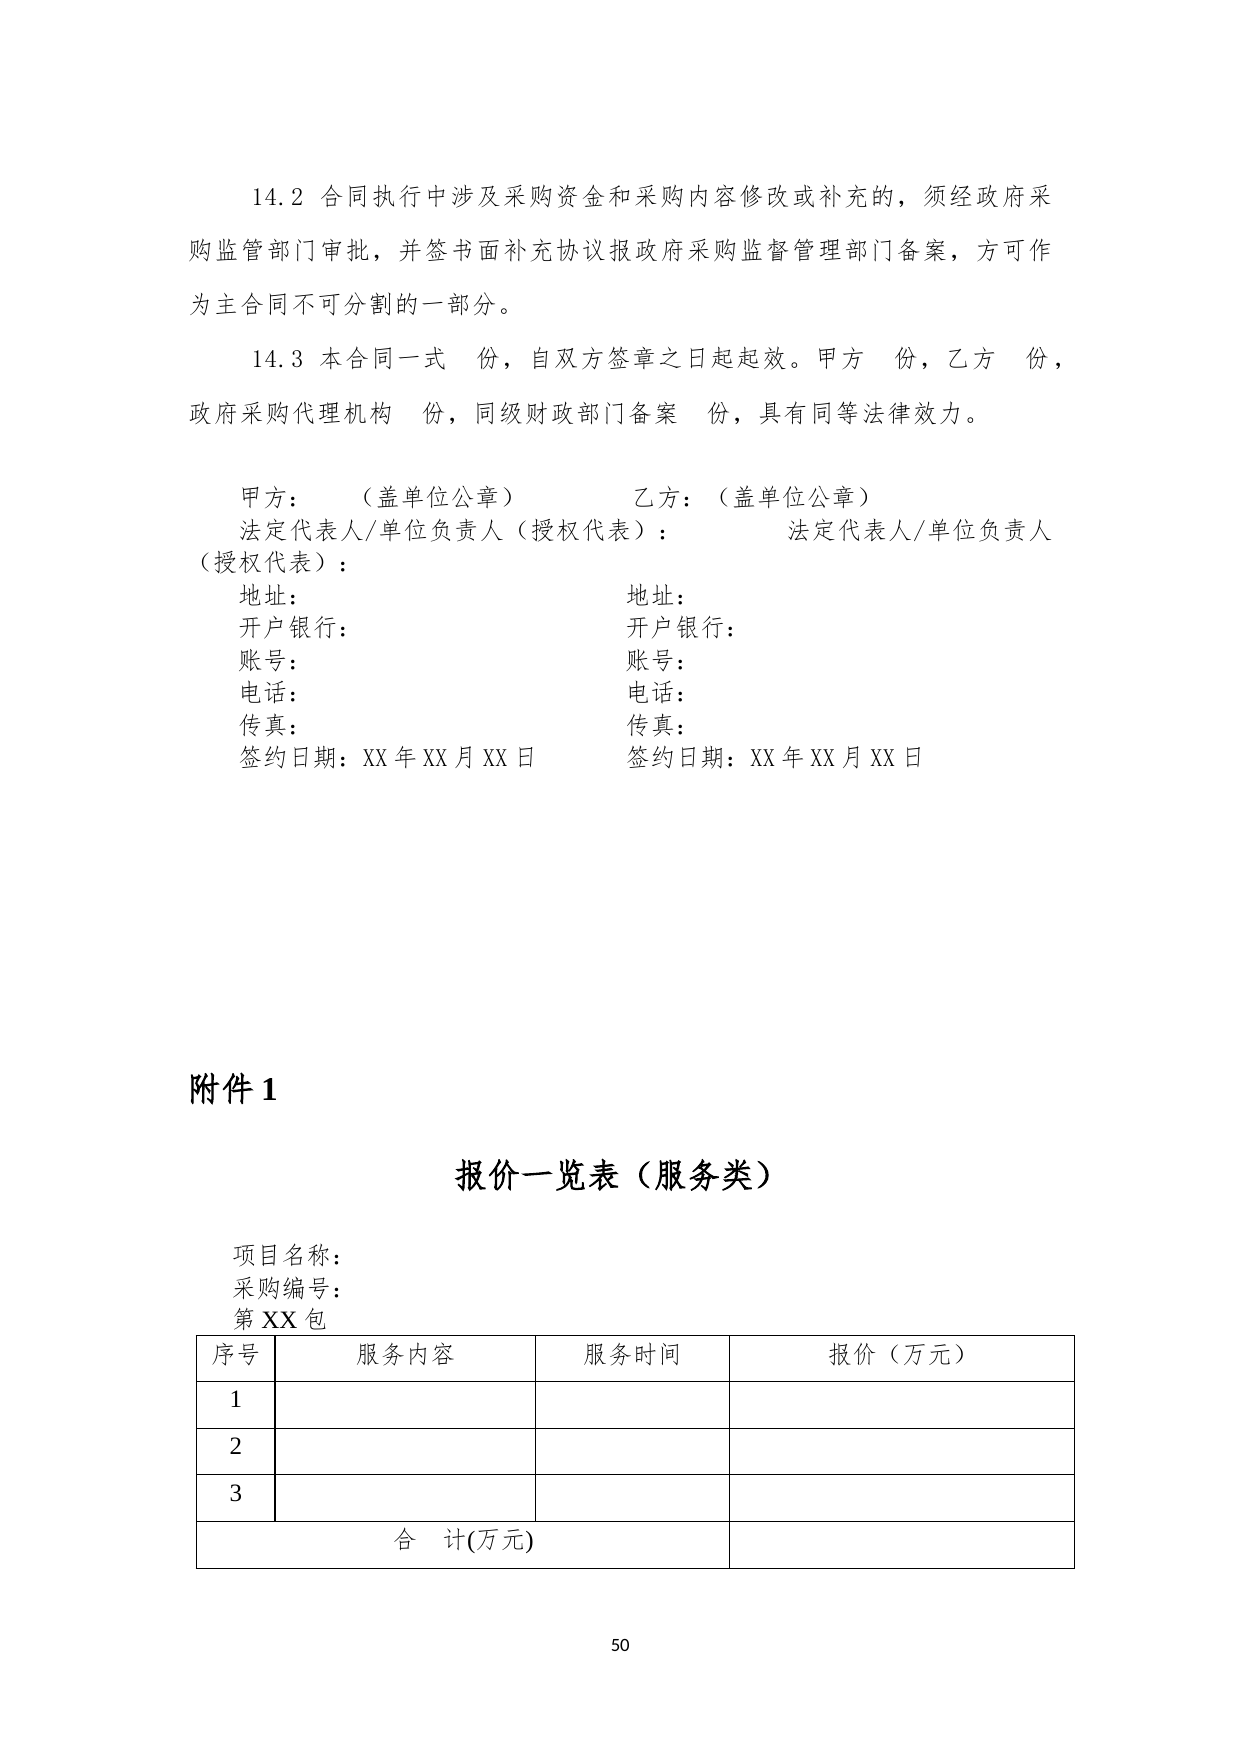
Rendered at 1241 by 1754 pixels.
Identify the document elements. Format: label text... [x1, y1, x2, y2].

text 甲方： （盖单位公章） 乙方：（盖单位公章） [187, 479, 1053, 512]
table_cell [730, 1522, 1074, 1568]
table_cell [536, 1429, 729, 1474]
table_header 服务时间 [536, 1336, 729, 1381]
text 开户银行： 开户银行： [187, 609, 1053, 642]
table_header 序号 [197, 1336, 274, 1381]
text 采购编号： [187, 1270, 917, 1302]
table_cell 合 计(万元) [197, 1522, 729, 1568]
table_cell [276, 1429, 535, 1474]
text 第XX包 [187, 1302, 917, 1335]
table_cell [276, 1475, 535, 1521]
table_cell [730, 1382, 1074, 1428]
table_cell 1 [197, 1382, 274, 1428]
text 报价一览表（服务类） [187, 1140, 1053, 1205]
text 附件1 [187, 1055, 1053, 1120]
text 14.3 本合同一式 份，自双方签章之日起起效。甲方 份，乙方 份，政府采购代理机构 份，同级财政部门备案 份，具有同等法律效力。 [187, 324, 1053, 433]
text 法定代表人/单位负责人（授权代表）： 法定代表人/单位负责人（授权代表）： [187, 512, 1053, 577]
text 传真： 传真： [187, 707, 1053, 739]
table_cell [730, 1429, 1074, 1474]
table_cell 3 [197, 1475, 274, 1521]
table_header 服务内容 [276, 1336, 535, 1381]
table_cell [730, 1475, 1074, 1521]
table_cell 2 [197, 1429, 274, 1474]
text 签约日期：XX年XX月XX日 签约日期：XX年XX月XX日 [187, 739, 1053, 772]
text 项目名称： [187, 1237, 917, 1270]
text 电话： 电话： [187, 674, 1053, 707]
table_cell [276, 1382, 535, 1428]
text 账号： 账号： [187, 642, 1053, 674]
table_cell [536, 1475, 729, 1521]
table_header 报价（万元） [730, 1336, 1074, 1381]
text 14.2 合同执行中涉及采购资金和采购内容修改或补充的，须经政府采购监管部门审批，并签书面补充协议报政府采购监督管理部门备案，方可作为主合同不可分割的一部分。 [187, 162, 1053, 324]
text 地址： 地址： [187, 577, 1053, 609]
table_cell [536, 1382, 729, 1428]
